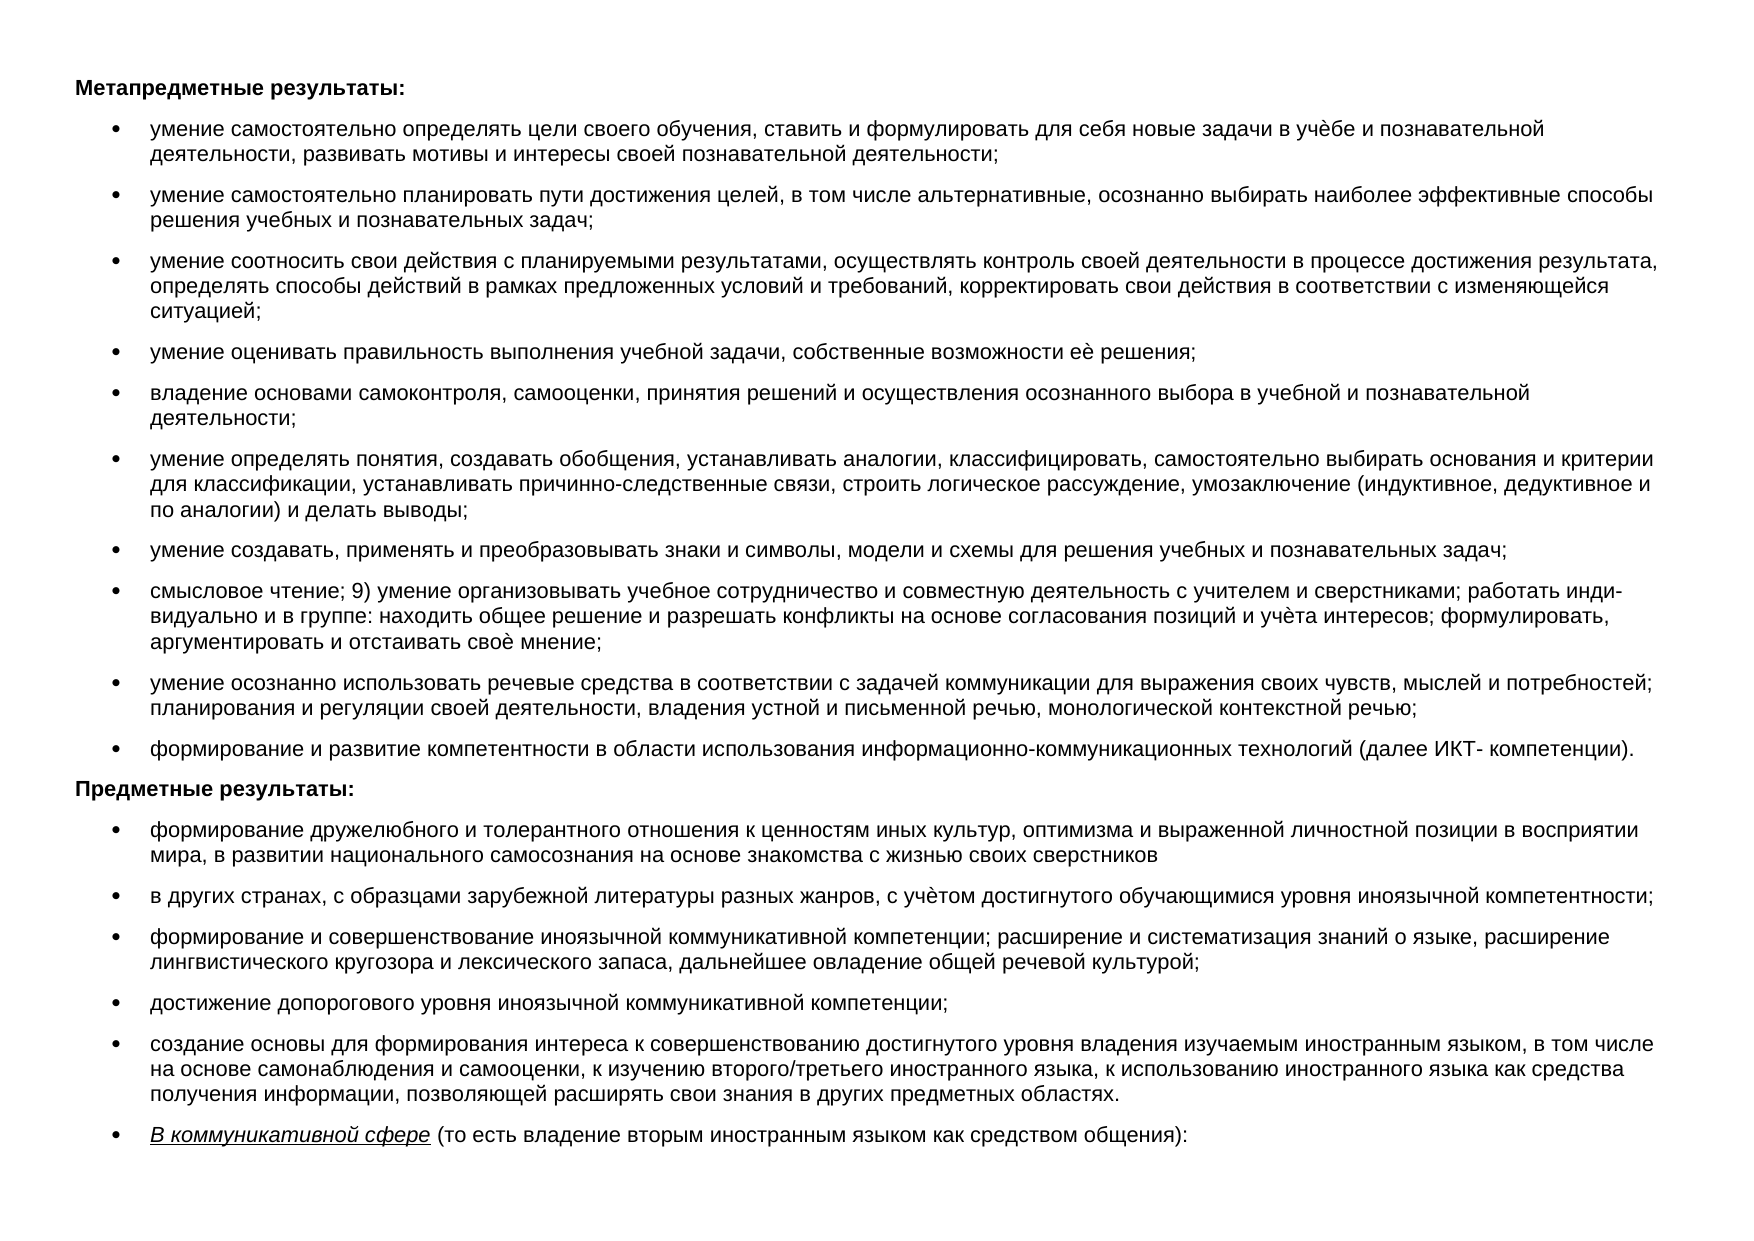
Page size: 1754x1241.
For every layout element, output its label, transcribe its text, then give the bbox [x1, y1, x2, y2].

list в других странах, с образцами зарубежной литературы разных жанров, с учѐтом достигнутого обучающимися уровня иноязычной компетентности; [112, 883, 1679, 908]
list создание основы для формирования интереса к совершенствованию достигнутого уровня владения изучаемым иностранным языком, в том числе на основе самонаблюдения и самооценки, к изучению второго/третьего иностранного языка, к использованию иностранного языка как средства получения информации, позволяющей расширять свои знания в других предметных областях. [112, 1031, 1679, 1106]
list умение соотносить свои действия с планируемыми результатами, осуществлять контроль своей деятельности в процессе достижения результата, определять способы действий в рамках предложенных условий и требований, корректировать свои действия в соответствии с изменяющейся ситуацией; [112, 248, 1679, 323]
list владение основами самоконтроля, самооценки, принятия решений и осуществления осознанного выбора в учебной и познавательной деятельности; [112, 380, 1679, 430]
list умение самостоятельно планировать пути достижения целей, в том числе альтернативные, осознанно выбирать наиболее эффективные способы решения учебных и познавательных задач; [112, 182, 1679, 232]
text Метапредметные результаты: [75, 75, 1679, 100]
list смысловое чтение; 9) умение организовывать учебное сотрудничество и совместную деятельность с учителем и сверстниками; работать инди-видуально и в группе: находить общее решение и разрешать конфликты на основе согласования позиций и учѐта интересов; формулировать, аргументировать и отстаивать своѐ мнение; [112, 578, 1679, 654]
text Предметные результаты: [75, 776, 1679, 801]
list В коммуникативной сфере (то есть владение вторым иностранным языком как средством общения): [112, 1122, 1679, 1147]
list умение оценивать правильность выполнения учебной задачи, собственные возможности еѐ решения; [112, 339, 1679, 364]
list формирование дружелюбного и толерантного отношения к ценностям иных культур, оптимизма и выраженной личностной позиции в восприятии мира, в развитии национального самосознания на основе знакомства с жизнью своих сверстников [112, 817, 1679, 867]
list формирование и совершенствование иноязычной коммуникативной компетенции; расширение и систематизация знаний о языке, расширение лингвистического кругозора и лексического запаса, дальнейшее овладение общей речевой культурой; [112, 924, 1679, 974]
list умение самостоятельно определять цели своего обучения, ставить и формулировать для себя новые задачи в учѐбе и познавательной деятельности, развивать мотивы и интересы своей познавательной деятельности; [112, 116, 1679, 166]
list умение создавать, применять и преобразовывать знаки и символы, модели и схемы для решения учебных и познавательных задач; [112, 537, 1679, 562]
list умение осознанно использовать речевые средства в соответствии с задачей коммуникации для выражения своих чувств, мыслей и потребностей; планирования и регуляции своей деятельности, владения устной и письменной речью, монологической контекстной речью; [112, 669, 1679, 720]
list умение определять понятия, создавать обобщения, устанавливать аналогии, классифицировать, самостоятельно выбирать основания и критерии для классификации, устанавливать причинно-следственные связи, строить логическое рассуждение, умозаключение (индуктивное, дедуктивное и по аналогии) и делать выводы; [112, 446, 1679, 522]
list достижение допорогового уровня иноязычной коммуникативной компетенции; [112, 990, 1679, 1015]
list формирование и развитие компетентности в области использования информационно-коммуникационных технологий (далее ИКТ- компетенции). [112, 735, 1679, 761]
